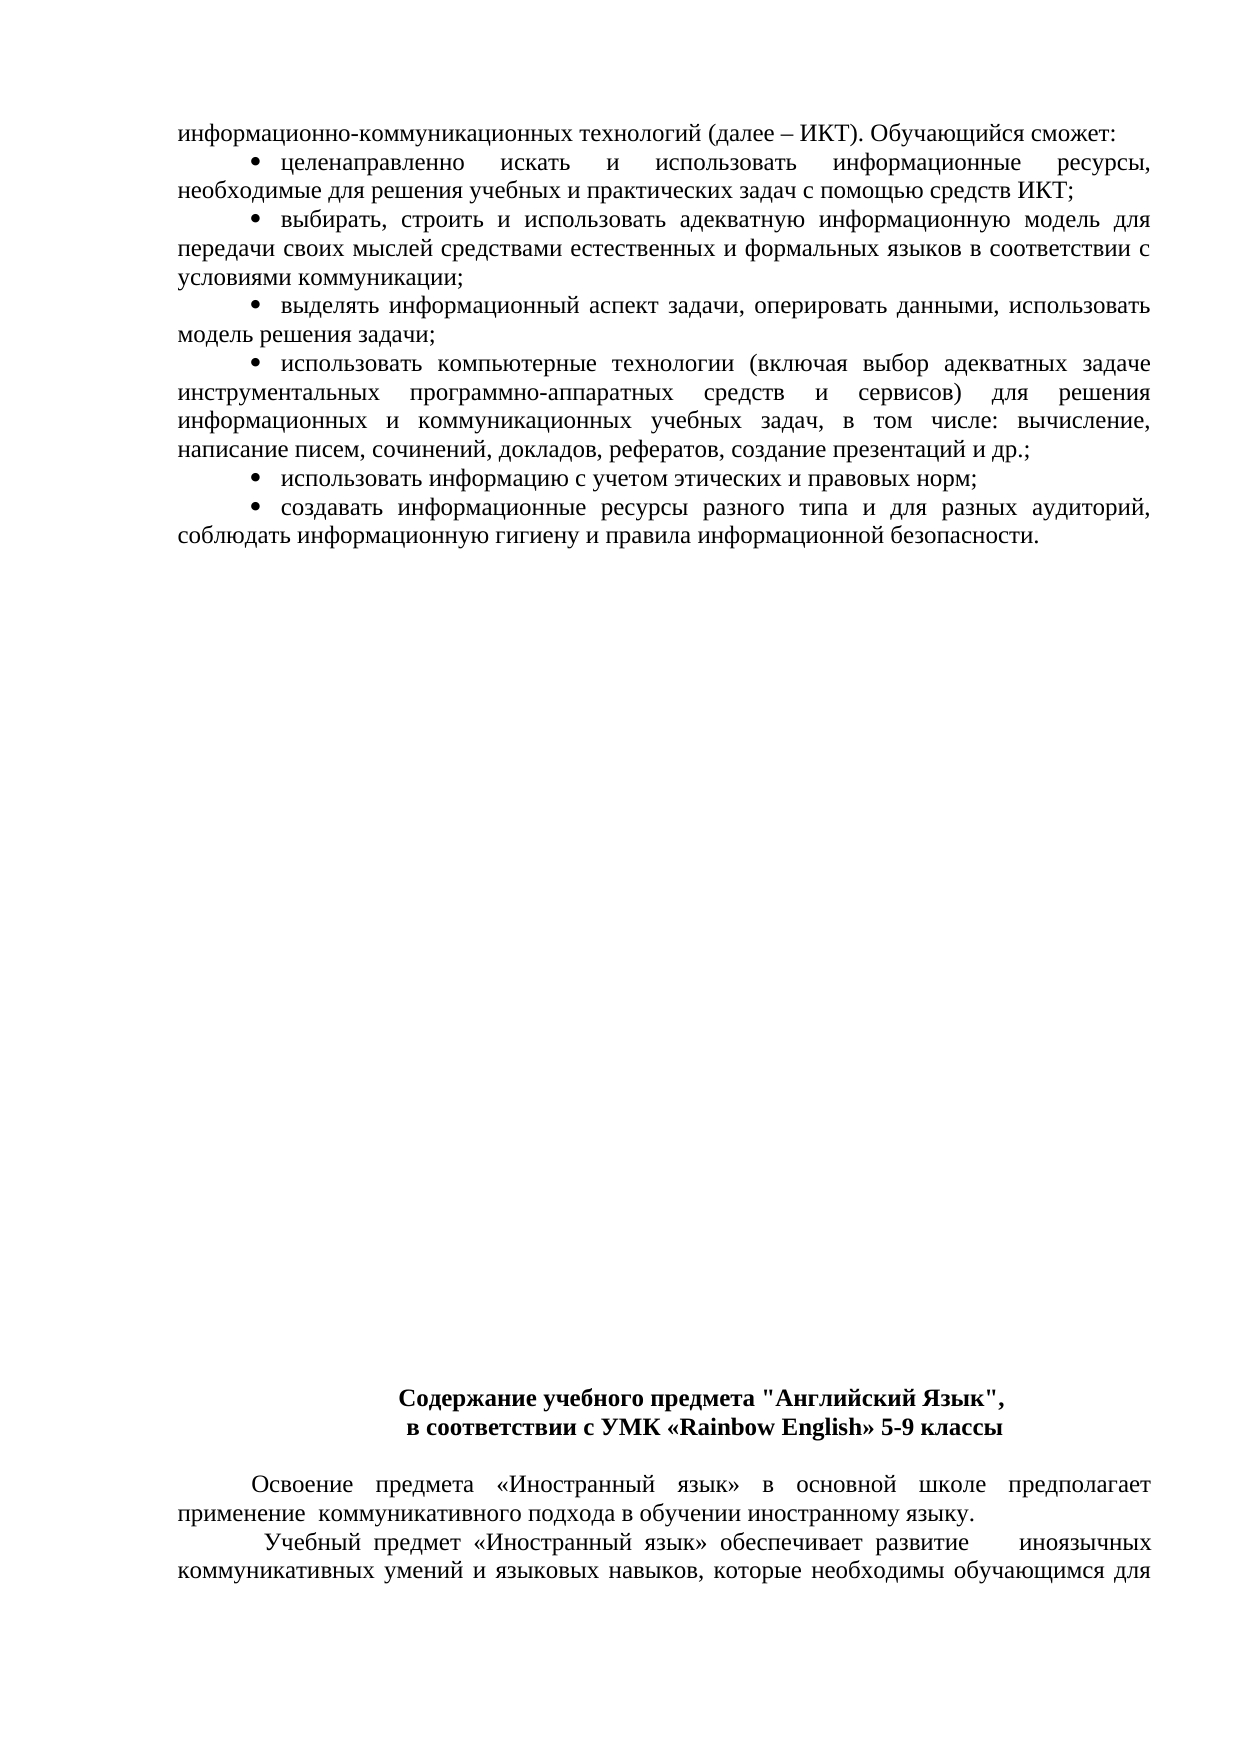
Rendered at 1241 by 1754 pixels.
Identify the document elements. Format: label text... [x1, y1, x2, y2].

list создавать информационные ресурсы разного типа и для разных аудиторий, соблюдать информационную гигиену и правила информационной безопасности. [177, 492, 1152, 549]
list целенаправленно искать и использовать информационные ресурсы, необходимые для решения учебных и практических задач с помощью средств ИКТ; [177, 147, 1152, 204]
text в соответствии с УМК «Rainbow English» 5-9 классы [177, 1412, 1152, 1441]
list использовать информацию с учетом этических и правовых норм; [177, 463, 1152, 492]
list выбирать, строить и использовать адекватную информационную модель для передачи своих мыслей средствами естественных и формальных языков в соответствии с условиями коммуникации; [177, 204, 1152, 291]
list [177, 118, 1152, 147]
list использовать компьютерные технологии (включая выбор адекватных задаче инструментальных программно-аппаратных средств и сервисов) для решения информационных и коммуникационных учебных задач, в том числе: вычисление, написание писем, сочинений, докладов, рефератов, создание презентаций и др.; [177, 348, 1152, 463]
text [177, 1527, 1152, 1584]
list выделять информационный аспект задачи, оперировать данными, использовать модель решения задачи; [177, 291, 1152, 348]
text Освоение предмета «Иностранный язык» в основной школе предполагает применение коммуникативного подхода в обучении иностранному языку. [177, 1469, 1152, 1527]
text Содержание учебного предмета "Английский Язык", [177, 1383, 1152, 1412]
